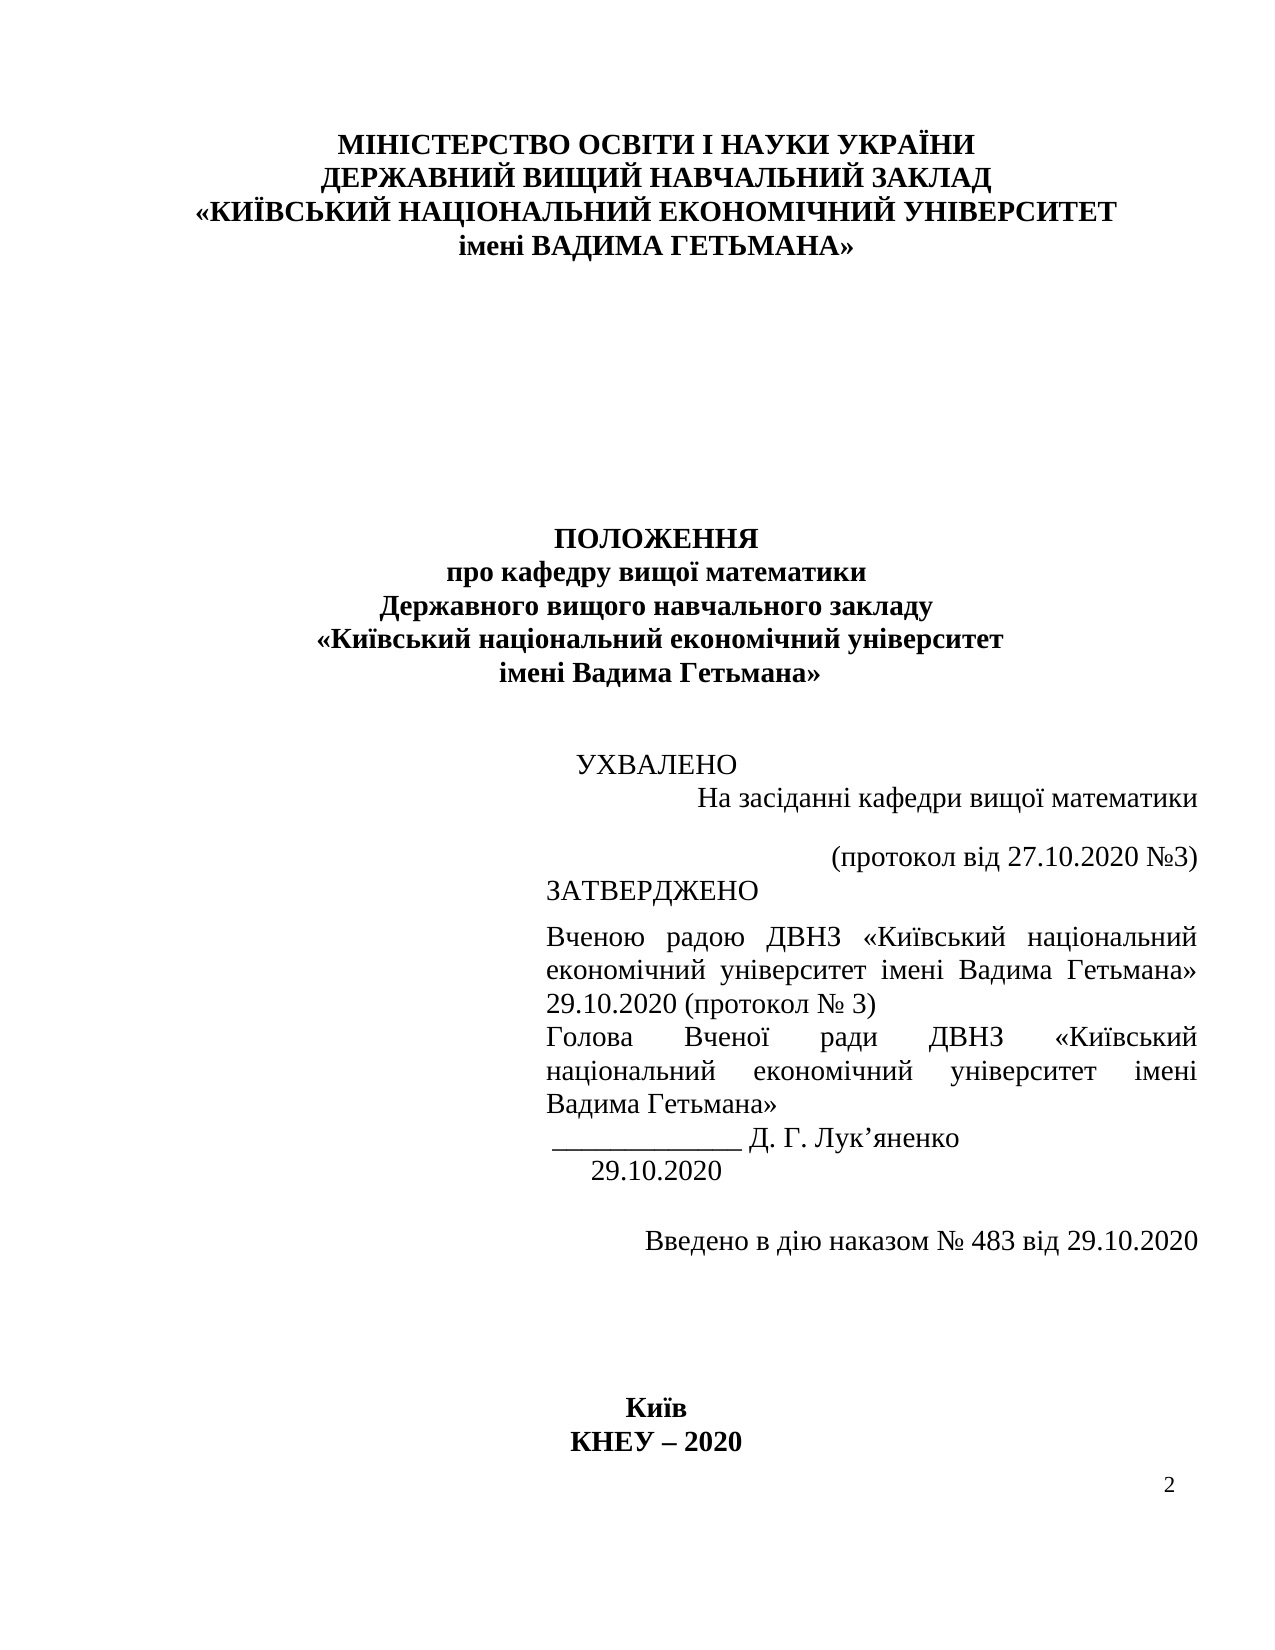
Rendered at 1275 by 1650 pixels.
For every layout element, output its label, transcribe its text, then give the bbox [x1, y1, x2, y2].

text УХВАЛЕНО [114, 747, 1198, 781]
text Київ [114, 1390, 1198, 1424]
text КНЕУ – 2020 [114, 1424, 1198, 1457]
text МІНІСТЕРСТВО ОСВІТИ І НАУКИ УКРАЇНИ [114, 127, 1198, 161]
text ДЕРЖАВНИЙ ВИЩИЙ НАВЧАЛЬНИЙ ЗАКЛАД [114, 161, 1198, 194]
text імені ВАДИМА ГЕТЬМАНА» [114, 228, 1198, 261]
text «КИЇВСЬКИЙ НАЦІОНАЛЬНИЙ ЕКОНОМІЧНИЙ УНІВЕРСИТЕТ [114, 194, 1198, 228]
text 29.10.2020 [114, 1153, 1198, 1187]
text _____________ Д. Г. Лук’яненко [114, 1120, 1198, 1153]
text (протокол від 27.10.2020 №3) [114, 839, 1198, 873]
text На засіданні кафедри вищої математики [114, 781, 1198, 814]
text Вченою радою ДВНЗ «Київський національний економічний університет імені Вадима Гетьмана» 29.10.2020 (протокол № 3) [546, 919, 1198, 1019]
text імені Вадима Гетьмана» [114, 655, 1198, 688]
text «Київський національний економічний університет [114, 621, 1198, 655]
text ЗАТВЕРДЖЕНО [546, 873, 1198, 906]
text Державного вищого навчального закладу [114, 588, 1198, 621]
text Введено в дію наказом № 483 від 29.10.2020 [114, 1223, 1198, 1256]
text про кафедру вищої математики [114, 554, 1198, 588]
text ПОЛОЖЕННЯ [114, 521, 1198, 554]
text Голова Вченої ради ДВНЗ «Київський національний економічний університет імені Вадима Гетьмана» [546, 1019, 1198, 1120]
